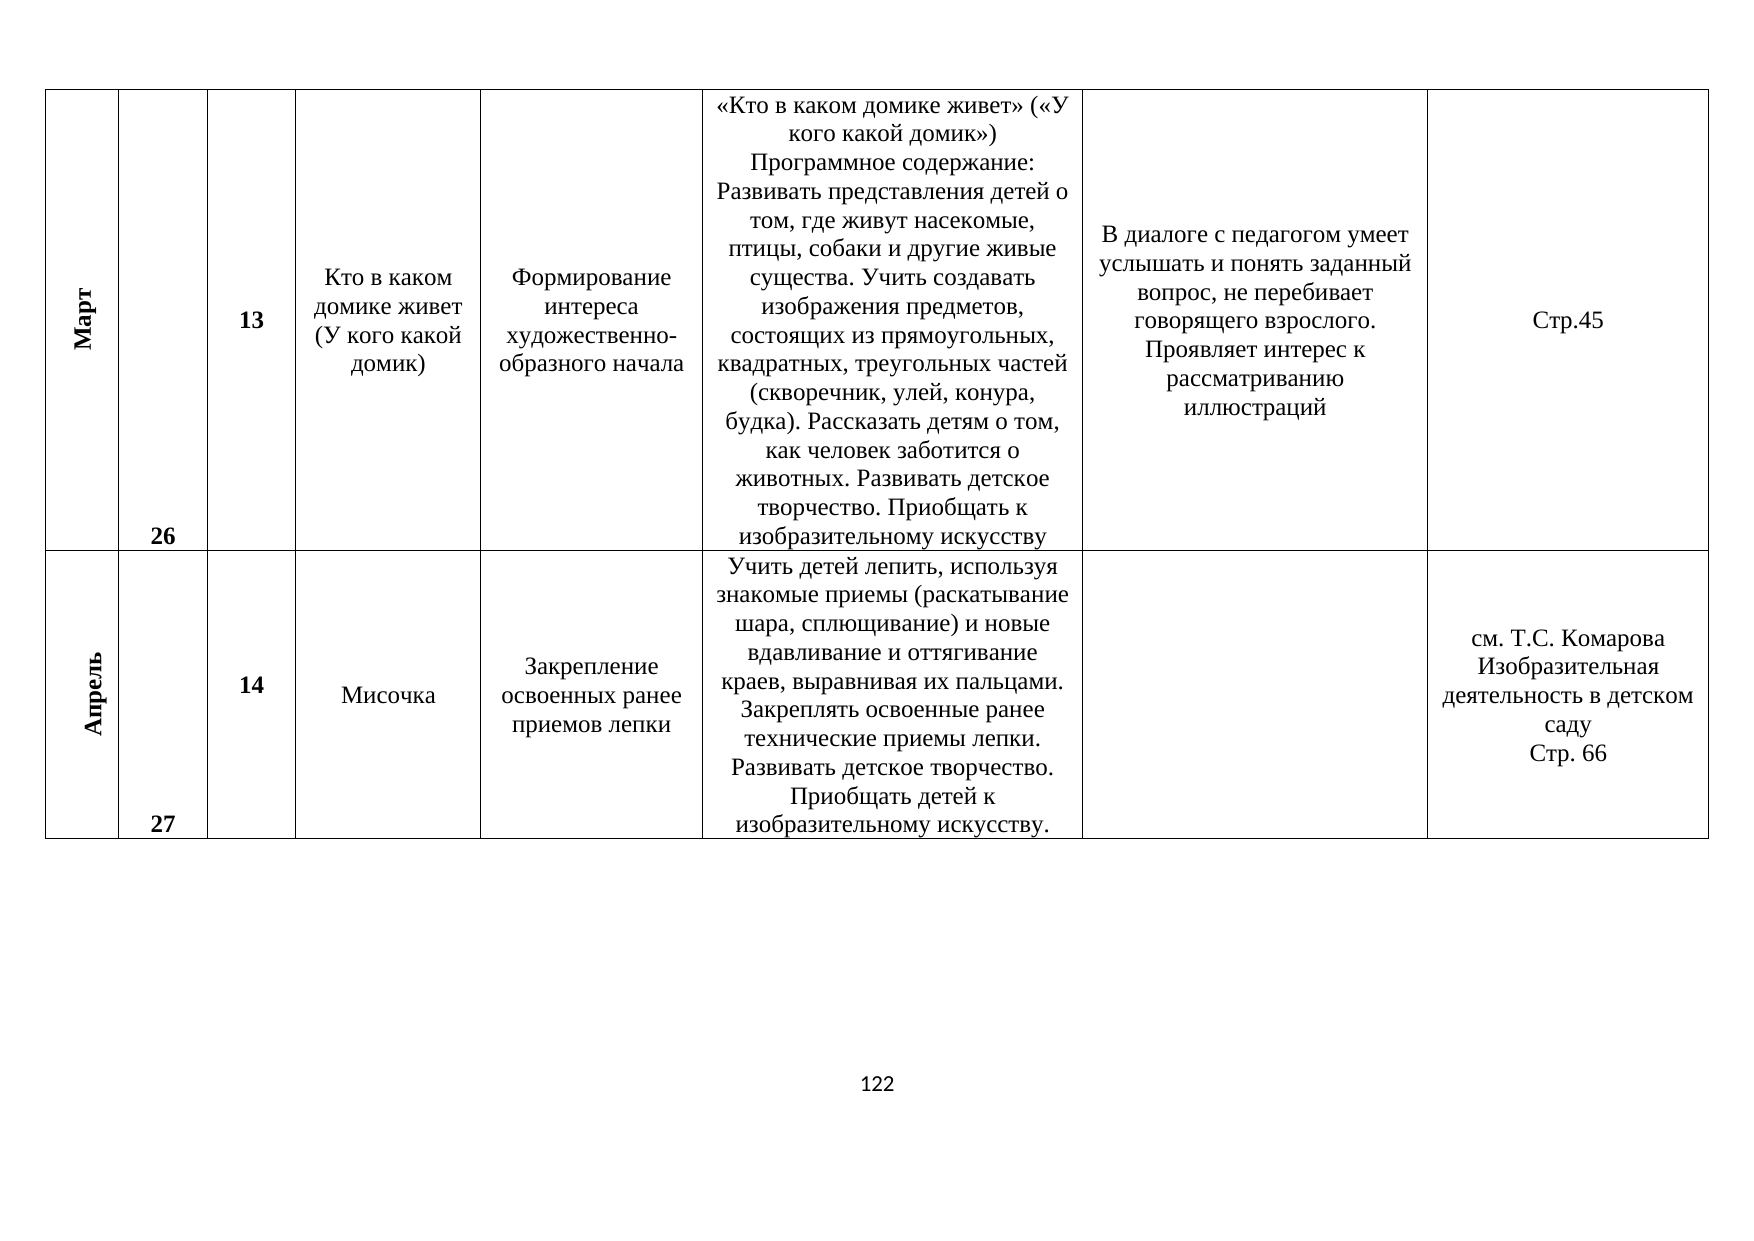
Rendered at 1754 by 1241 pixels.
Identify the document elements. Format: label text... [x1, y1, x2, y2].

table_cell В диалоге с педагогом умеет услышать и понять заданный вопрос, не перебивает говорящего взрослого. Проявляет интерес к рассматриванию иллюстраций [1083, 90, 1427, 550]
table_cell Стр.45 [1428, 90, 1708, 550]
table_cell «Кто в каком домике живет» («У кого какой домик») Программное содержание: Развивать представления детей о том, где живут насекомые, птицы, собаки и другие живые существа. Учить создавать изображения предметов, состоящих из прямоугольных, квадратных, треугольных частей (скворечник, улей, конура, будка). Рассказать детям о том, как человек заботится о животных. Развивать детское творчество. Приобщать к изобразительному искусству [703, 90, 1082, 550]
table_cell 27 [119, 551, 207, 838]
table_cell Кто в каком домике живет (У кого какой домик) [296, 90, 480, 550]
table_cell Учить детей лепить, используя знакомые приемы (раскатывание шара, сплющивание) и новые вдавливание и оттягивание краев, выравнивая их пальцами. Закреплять освоенные ранее технические приемы лепки. Развивать детское творчество. Приобщать детей к изобразительному искусству. [703, 551, 1082, 838]
table_cell 26 [119, 90, 207, 550]
table_cell Формирование интереса художественно-образного начала [481, 90, 702, 550]
table_cell Закрепление освоенных ранее приемов лепки [481, 551, 702, 838]
table_cell Апрель [46, 551, 118, 838]
table_cell Мисочка [296, 551, 480, 838]
table_cell см. Т.С. Комарова Изобразительная деятельность в детском саду Стр. 66 [1428, 551, 1708, 838]
table_cell 14 [208, 551, 295, 838]
table_cell Март [46, 90, 118, 550]
table_cell 13 [208, 90, 295, 550]
table_cell [1083, 551, 1427, 838]
